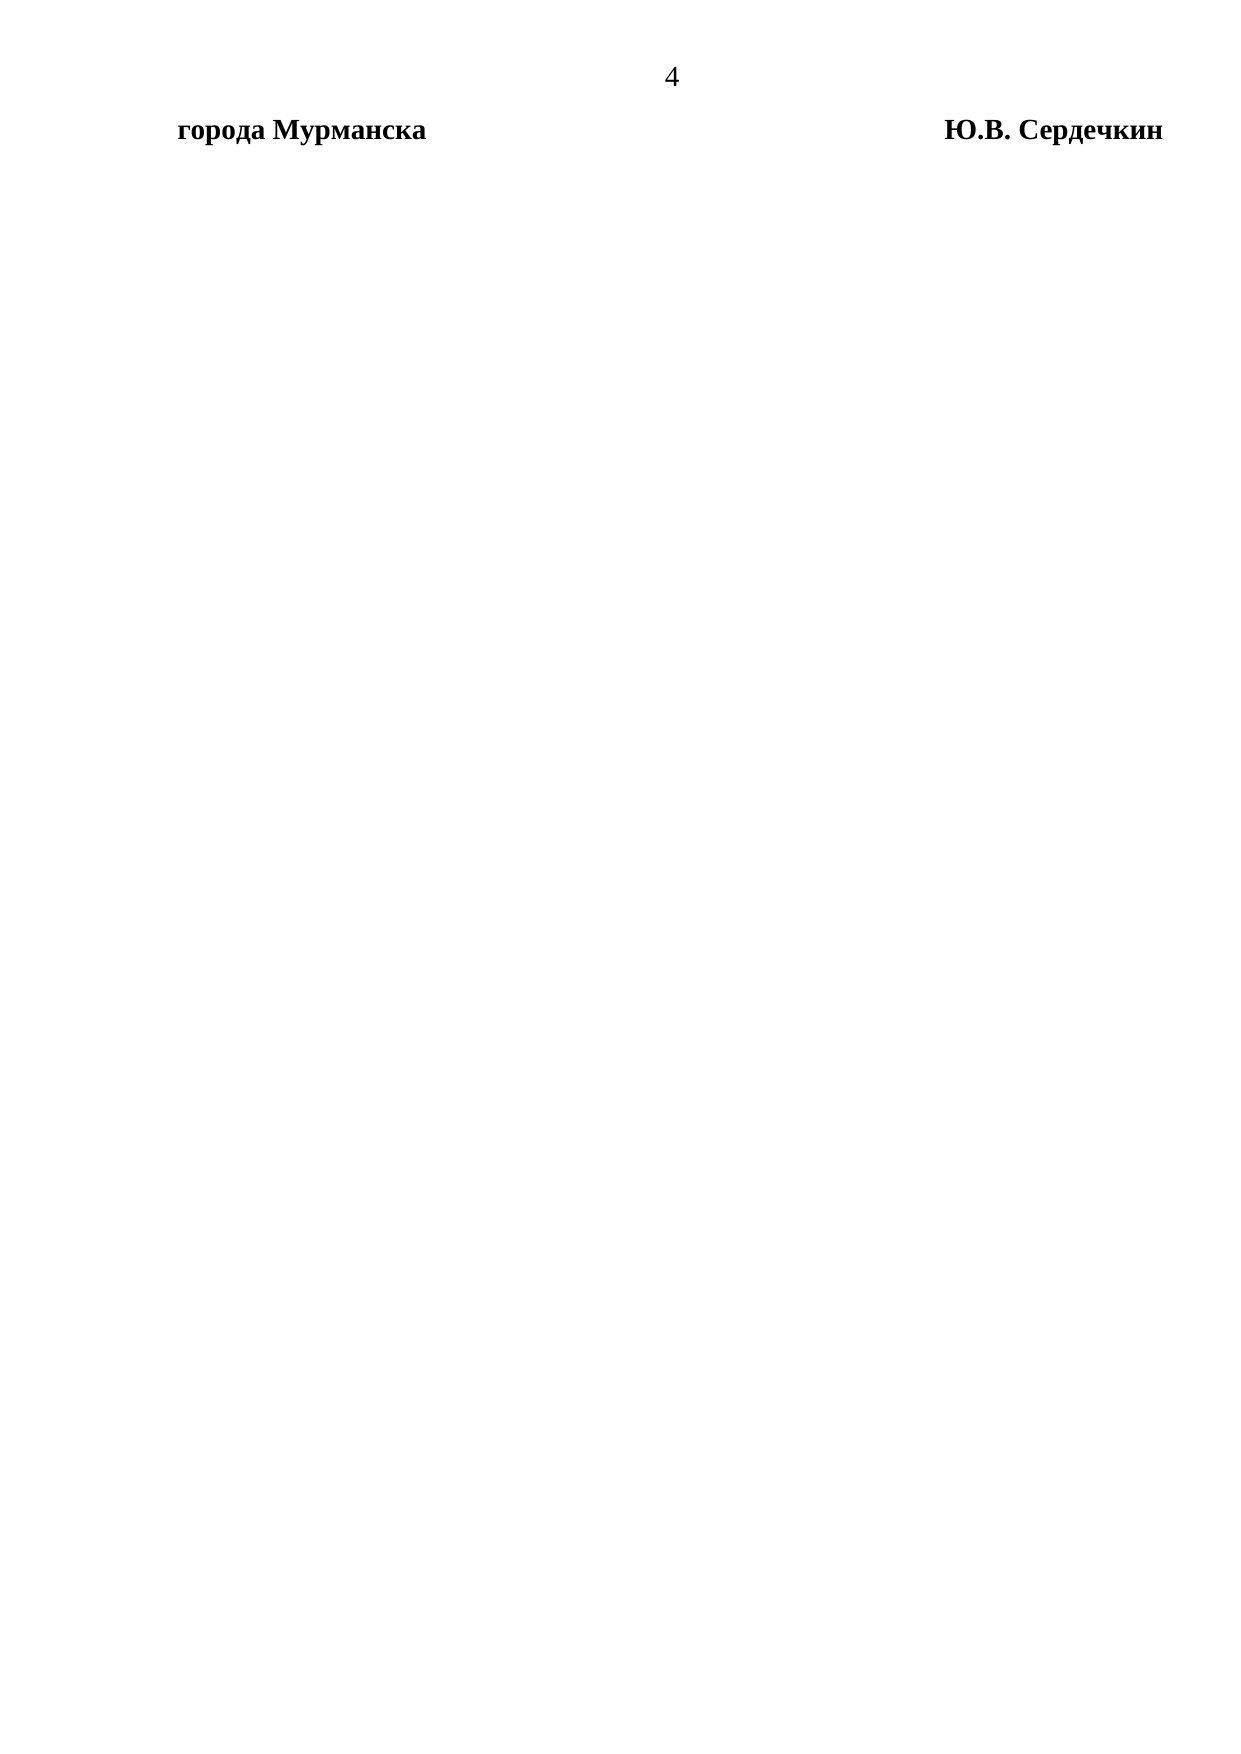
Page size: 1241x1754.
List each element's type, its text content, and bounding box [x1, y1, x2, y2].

text города Мурманска Ю.В. Сердечкин [177, 112, 1167, 179]
